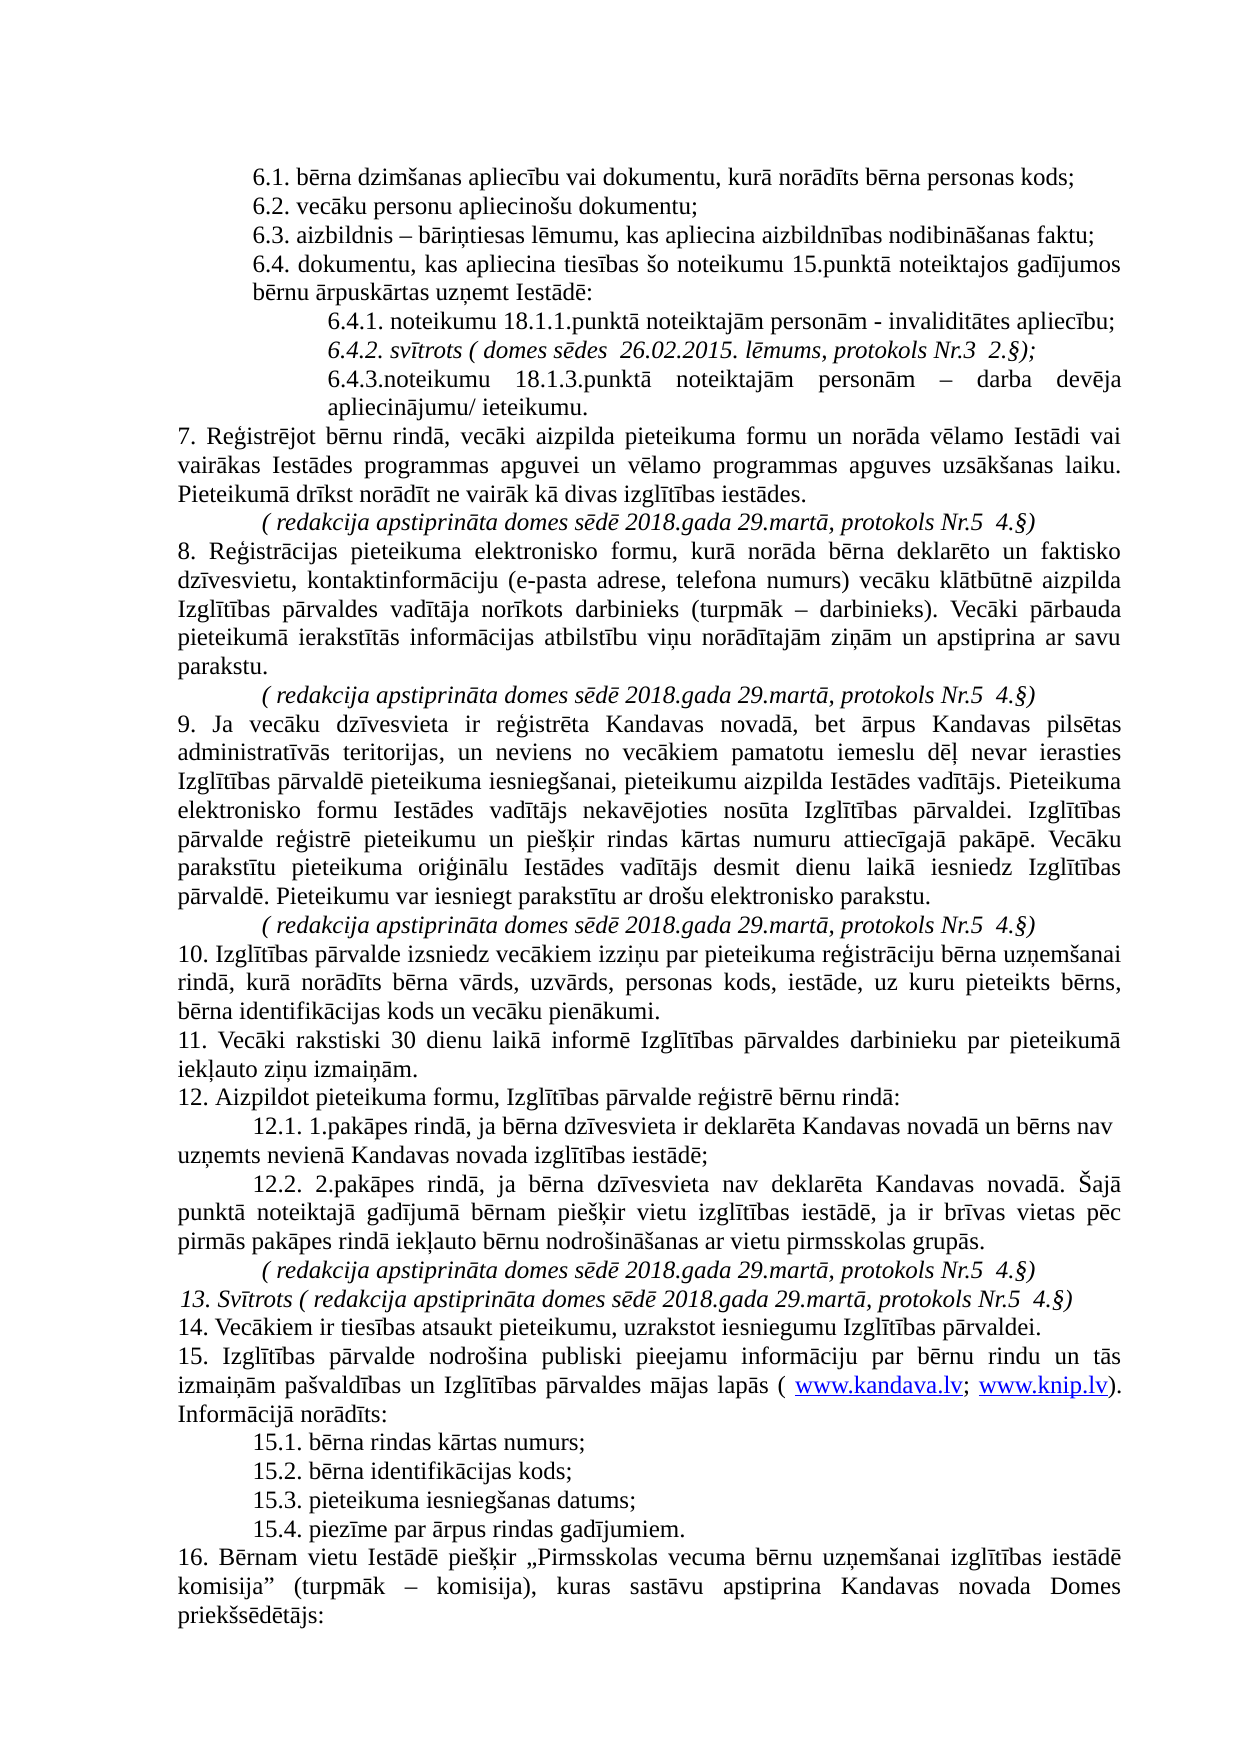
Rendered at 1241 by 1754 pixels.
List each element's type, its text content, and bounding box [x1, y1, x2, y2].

text ( redakcija apstiprināta domes sēdē 2018.gada 29.martā, protokols Nr.5 4.§) [177, 1255, 1122, 1284]
text 16. Bērnam vietu Iestādē piešķir „Pirmsskolas vecuma bērnu uzņemšanai izglītības iestādē komisija” (turpmāk – komisija), kuras sastāvu apstiprina Kandavas novada Domes priekšsēdētājs: [177, 1542, 1122, 1629]
text ( redakcija apstiprināta domes sēdē 2018.gada 29.martā, protokols Nr.5 4.§) [177, 680, 1122, 709]
text 15. Izglītības pārvalde nodrošina publiski pieejamu informāciju par bērnu rindu un tās izmaiņām pašvaldības un Izglītības pārvaldes mājas lapās ( www.kandava.lv; www.knip.lv). Informācijā norādīts: [177, 1341, 1122, 1427]
text 15.1. bērna rindas kārtas numurs; [252, 1427, 1122, 1456]
text 6.2. vecāku personu apliecinošu dokumentu; [252, 191, 1122, 220]
text 12.1. 1.pakāpes rindā, ja bērna dzīvesvieta ir deklarēta Kandavas novadā un bērns nav uzņemts nevienā Kandavas novada izglītības iestādē; [177, 1111, 1122, 1169]
text 6.3. aizbildnis – bāriņtiesas lēmumu, kas apliecina aizbildnības nodibināšanas faktu; [252, 220, 1122, 249]
text 6.4.1. noteikumu 18.1.1.punktā noteiktajām personām - invaliditātes apliecību; [327, 306, 1122, 335]
text 11. Vecāki rakstiski 30 dienu laikā informē Izglītības pārvaldes darbinieku par pieteikumā iekļauto ziņu izmaiņām. [177, 1025, 1122, 1082]
text 15.4. piezīme par ārpus rindas gadījumiem. [252, 1514, 1122, 1542]
text 12. Aizpildot pieteikuma formu, Izglītības pārvalde reģistrē bērnu rindā: [177, 1082, 1122, 1111]
text 6.4. dokumentu, kas apliecina tiesības šo noteikumu 15.punktā noteiktajos gadījumos bērnu ārpuskārtas uzņemt Iestādē: [252, 249, 1122, 306]
text 15.2. bērna identifikācijas kods; [252, 1456, 1122, 1485]
text 9. Ja vecāku dzīvesvieta ir reģistrēta Kandavas novadā, bet ārpus Kandavas pilsētas administratīvās teritorijas, un neviens no vecākiem pamatotu iemeslu dēļ nevar ierasties Izglītības pārvaldē pieteikuma iesniegšanai, pieteikumu aizpilda Iestādes vadītājs. Pieteikuma elektronisko formu Iestādes vadītājs nekavējoties nosūta Izglītības pārvaldei. Izglītības pārvalde reģistrē pieteikumu un piešķir rindas kārtas numuru attiecīgajā pakāpē. Vecāku parakstītu pieteikuma oriģinālu Iestādes vadītājs desmit dienu laikā iesniedz Izglītības pārvaldē. Pieteikumu var iesniegt parakstītu ar drošu elektronisko parakstu. [177, 709, 1122, 910]
text ( redakcija apstiprināta domes sēdē 2018.gada 29.martā, protokols Nr.5 4.§) [177, 507, 1122, 536]
text 10. Izglītības pārvalde izsniedz vecākiem izziņu par pieteikuma reģistrāciju bērna uzņemšanai rindā, kurā norādīts bērna vārds, uzvārds, personas kods, iestāde, uz kuru pieteikts bērns, bērna identifikācijas kods un vecāku pienākumi. [177, 939, 1122, 1025]
text 13. Svītrots ( redakcija apstiprināta domes sēdē 2018.gada 29.martā, protokols Nr.5 4.§) [133, 1284, 1122, 1312]
text 6.4.2. svītrots ( domes sēdes 26.02.2015. lēmums, protokols Nr.3 2.§); [327, 335, 1122, 364]
text 8. Reģistrācijas pieteikuma elektronisko formu, kurā norāda bērna deklarēto un faktisko dzīvesvietu, kontaktinformāciju (e-pasta adrese, telefona numurs) vecāku klātbūtnē aizpilda Izglītības pārvaldes vadītāja norīkots darbinieks (turpmāk – darbinieks). Vecāki pārbauda pieteikumā ierakstītās informācijas atbilstību viņu norādītajām ziņām un apstiprina ar savu parakstu. [177, 536, 1122, 680]
text ( redakcija apstiprināta domes sēdē 2018.gada 29.martā, protokols Nr.5 4.§) [177, 910, 1122, 939]
text 14. Vecākiem ir tiesības atsaukt pieteikumu, uzrakstot iesniegumu Izglītības pārvaldei. [177, 1312, 1122, 1341]
text 6.4.3.noteikumu 18.1.3.punktā noteiktajām personām – darba devēja apliecinājumu/ ieteikumu. [327, 364, 1122, 421]
text 6.1. bērna dzimšanas apliecību vai dokumentu, kurā norādīts bērna personas kods; [252, 162, 1122, 191]
text 7. Reģistrējot bērnu rindā, vecāki aizpilda pieteikuma formu un norāda vēlamo Iestādi vai vairākas Iestādes programmas apguvei un vēlamo programmas apguves uzsākšanas laiku. Pieteikumā drīkst norādīt ne vairāk kā divas izglītības iestādes. [177, 421, 1122, 507]
text 15.3. pieteikuma iesniegšanas datums; [252, 1485, 1122, 1514]
text 12.2. 2.pakāpes rindā, ja bērna dzīvesvieta nav deklarēta Kandavas novadā. Šajā punktā noteiktajā gadījumā bērnam piešķir vietu izglītības iestādē, ja ir brīvas vietas pēc pirmās pakāpes rindā iekļauto bērnu nodrošināšanas ar vietu pirmsskolas grupās. [177, 1169, 1122, 1255]
